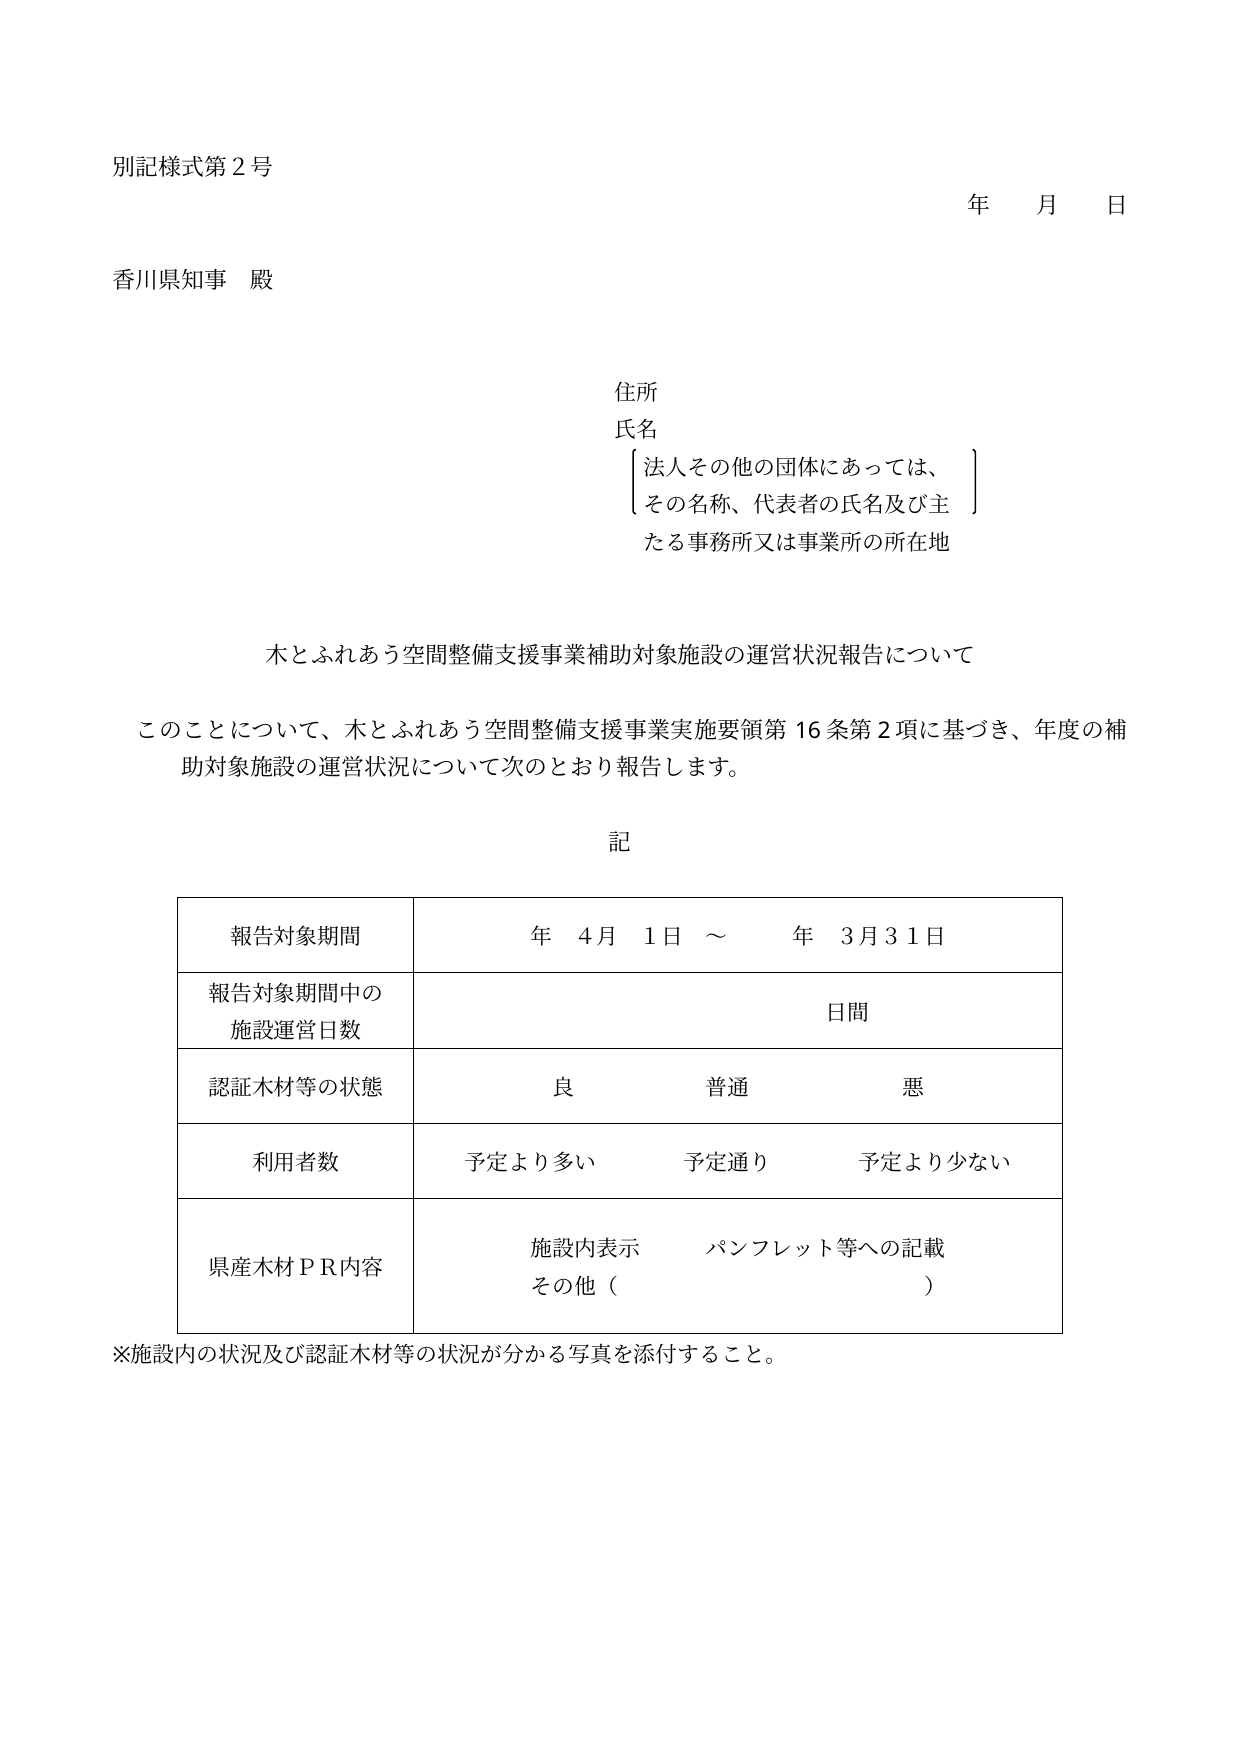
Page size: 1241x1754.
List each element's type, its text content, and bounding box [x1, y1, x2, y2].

text 木とふれあう空間整備支援事業補助対象施設の運営状況報告について [112, 635, 1128, 672]
text 年 月 日 [112, 185, 1128, 222]
text 法人その他の団体にあっては、 [644, 447, 1128, 485]
text 記 [112, 822, 1128, 860]
table_cell 認証木材等の状態 [178, 1049, 413, 1123]
table_header 年 ４月 １日 ～ 年 ３月３１日 [414, 898, 1062, 972]
table_header 報告対象期間 [178, 898, 413, 972]
table_cell 施設内表示 パンフレット等への記載 その他（ ） [414, 1199, 1062, 1333]
text 別記様式第２号 [112, 147, 1128, 185]
table_cell 報告対象期間中の 施設運営日数 [178, 973, 413, 1048]
table_cell 良 普通 悪 [414, 1049, 1062, 1123]
table_cell 利用者数 [178, 1124, 413, 1198]
text 住所 [614, 372, 1128, 410]
text 氏名 [614, 410, 1128, 447]
text 香川県知事 殿 [112, 260, 1128, 297]
table_cell 予定より多い 予定通り 予定より少ない [414, 1124, 1062, 1198]
text その名称、代表者の氏名及び主 [644, 485, 1128, 522]
text ※施設内の状況及び認証木材等の状況が分かる写真を添付すること。 [112, 1334, 1128, 1372]
table_cell 県産木材ＰＲ内容 [178, 1199, 413, 1333]
text たる事務所又は事業所の所在地 [644, 522, 1128, 560]
text このことについて、木とふれあう空間整備支援事業実施要領第16条第2項に基づき、年度の補助対象施設の運営状況について次のとおり報告します。 [112, 710, 1128, 785]
table_cell 日間 [414, 973, 1062, 1048]
